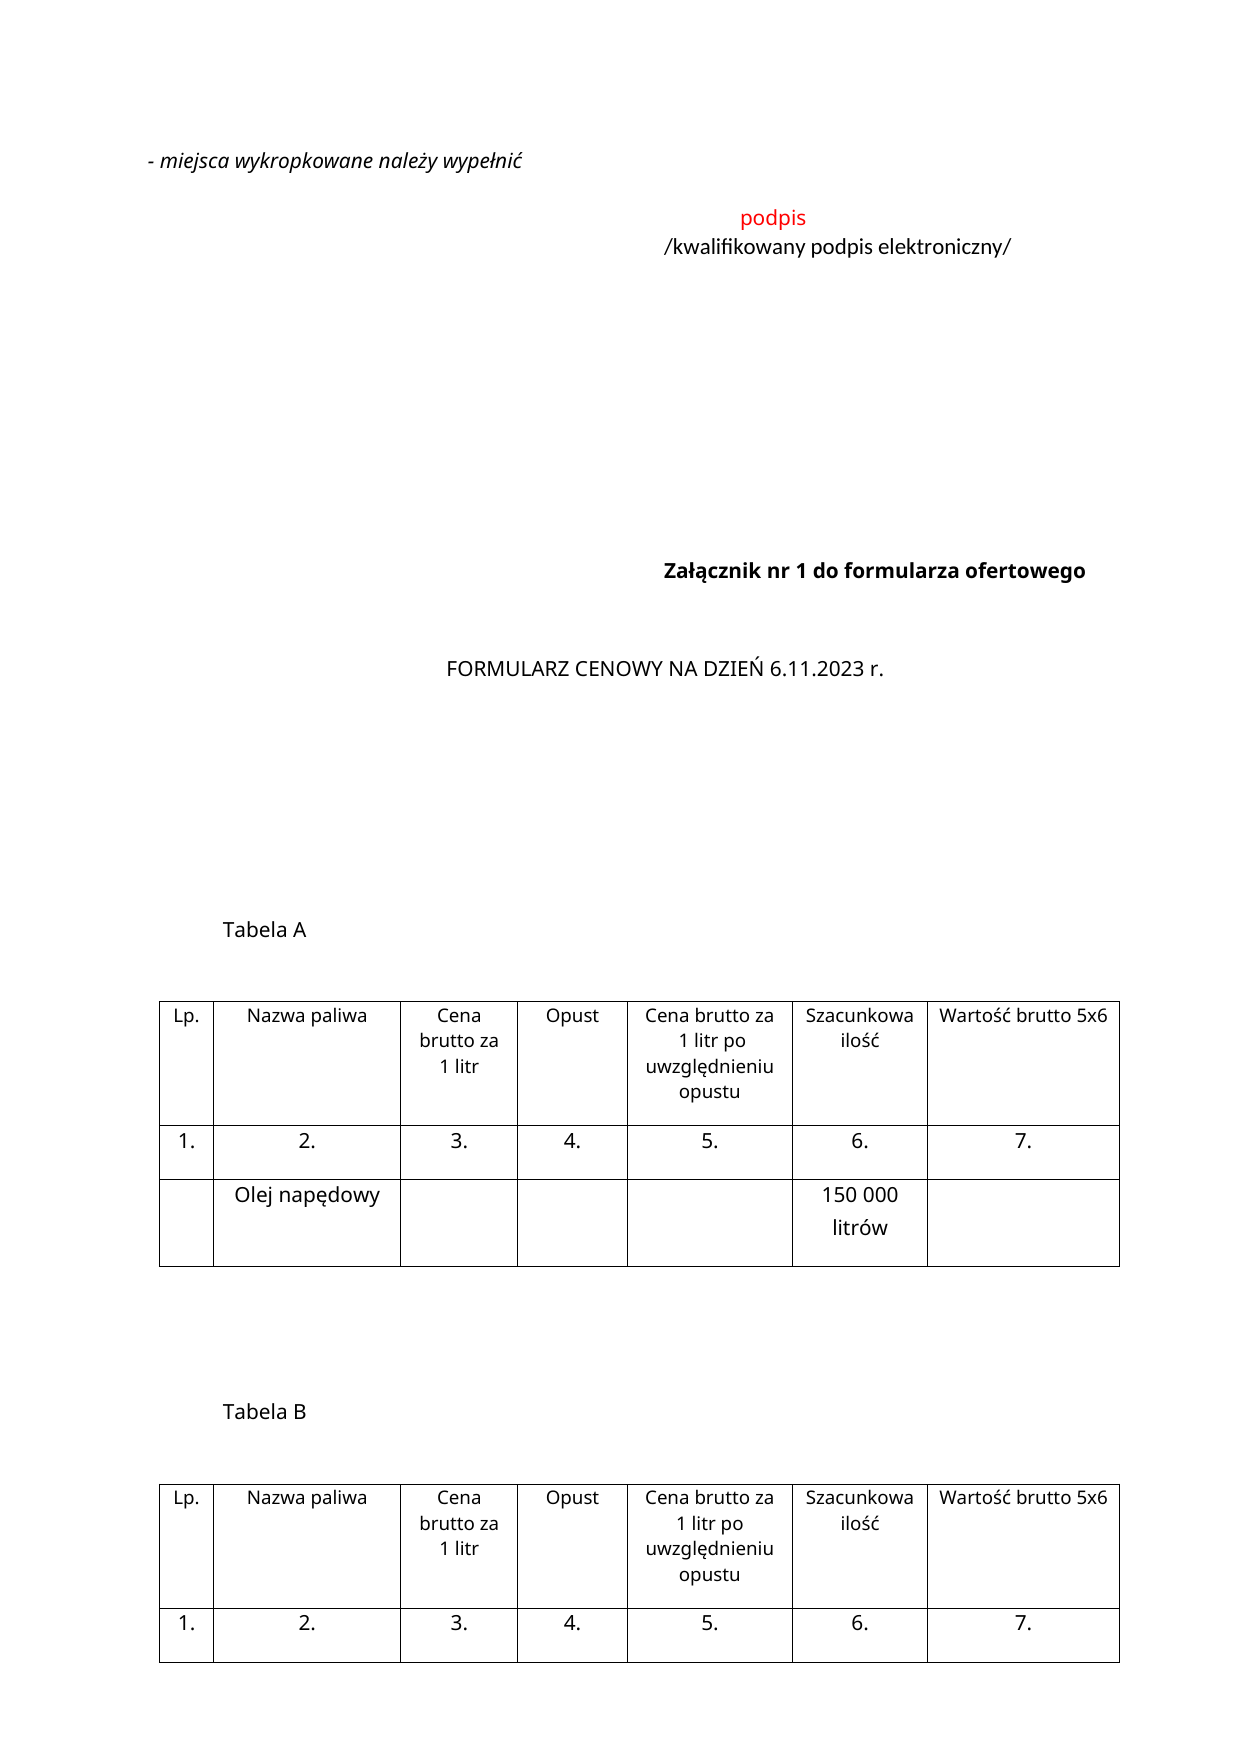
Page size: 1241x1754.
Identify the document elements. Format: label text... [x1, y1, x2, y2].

table_cell 7. [928, 1609, 1119, 1662]
table_header Opust [518, 1485, 627, 1607]
text Tabela A [223, 915, 1107, 943]
text Załącznik nr 1 do formularza ofertowego [146, 556, 1107, 585]
table_cell 3. [401, 1609, 517, 1662]
table_header Wartość brutto 5x6 [928, 1002, 1119, 1125]
table_header Szacunkowa ilość [793, 1002, 927, 1125]
table_cell [518, 1180, 627, 1266]
table_header Nazwa paliwa [214, 1002, 400, 1125]
text /kwalifikowany podpis elektroniczny/ [590, 232, 1107, 260]
table_cell 5. [628, 1609, 792, 1662]
table_cell Olej napędowy [214, 1180, 400, 1266]
table_cell [628, 1180, 792, 1266]
text Tabela B [223, 1397, 1107, 1426]
table_header Cena brutto za 1 litr [401, 1485, 517, 1607]
table_cell [160, 1180, 213, 1266]
table_cell [928, 1180, 1119, 1266]
table_cell 5. [628, 1126, 792, 1179]
table_header Nazwa paliwa [214, 1485, 400, 1607]
table_cell 3. [401, 1126, 517, 1179]
table_cell 6. [793, 1609, 927, 1662]
text podpis [148, 203, 1107, 232]
table_header Lp. [160, 1485, 213, 1607]
table_cell 6. [793, 1126, 927, 1179]
table_cell 1. [160, 1126, 213, 1179]
table_cell [401, 1180, 517, 1266]
table_header Cena brutto za 1 litr [401, 1002, 517, 1125]
table_header Szacunkowa ilość [793, 1485, 927, 1607]
table_cell 4. [518, 1609, 627, 1662]
table_cell 7. [928, 1126, 1119, 1179]
text FORMULARZ CENOWY NA DZIEŃ 6.11.2023 r. [223, 654, 1107, 683]
table_header Wartość brutto 5x6 [928, 1485, 1119, 1607]
table_header Lp. [160, 1002, 213, 1125]
table_header Opust [518, 1002, 627, 1125]
table_cell 150 000 litrów [793, 1180, 927, 1266]
table_cell 1. [160, 1609, 213, 1662]
table_cell 4. [518, 1126, 627, 1179]
text - miejsca wykropkowane należy wypełnić [148, 147, 1107, 175]
table_cell 2. [214, 1609, 400, 1662]
table_header Cena brutto za 1 litr po uwzględnieniu opustu [628, 1002, 792, 1125]
table_cell 2. [214, 1126, 400, 1179]
table_header Cena brutto za 1 litr po uwzględnieniu opustu [628, 1485, 792, 1607]
